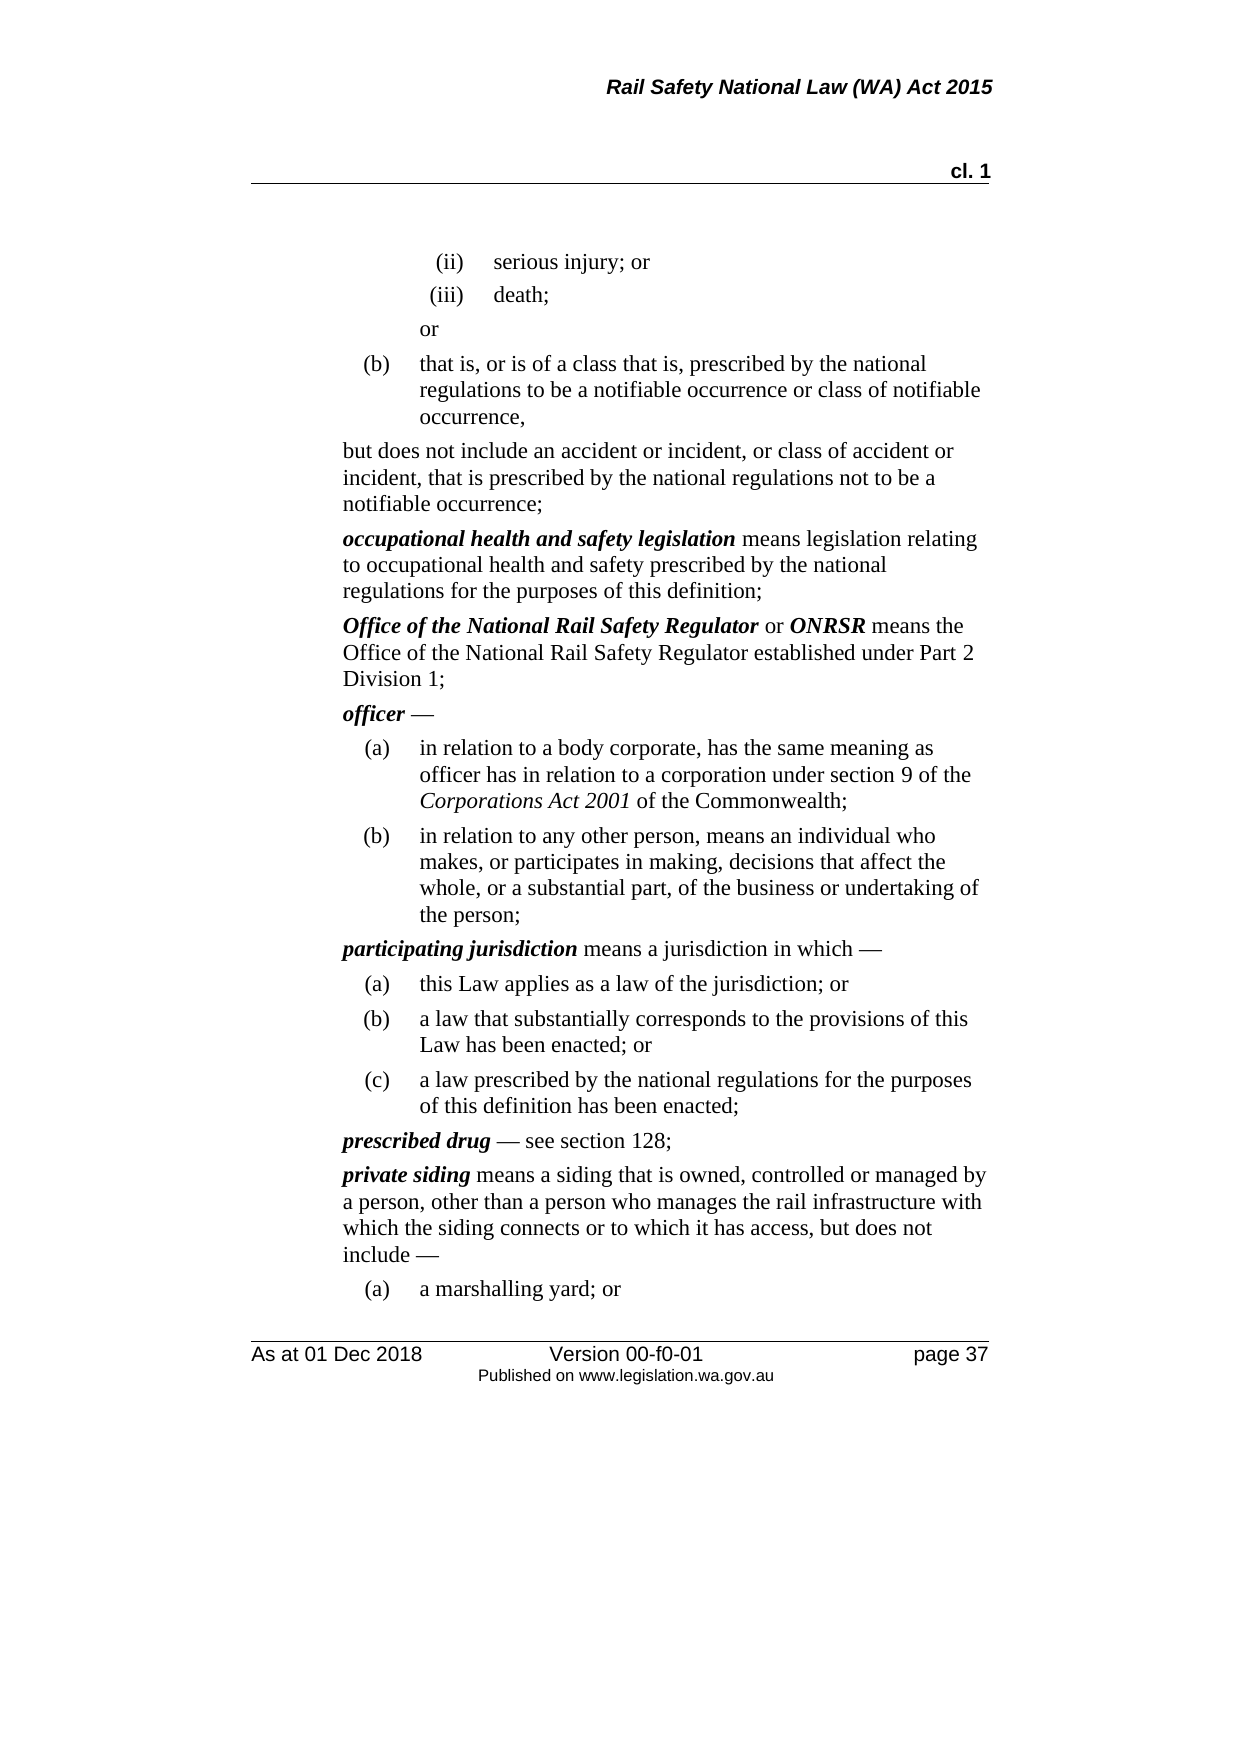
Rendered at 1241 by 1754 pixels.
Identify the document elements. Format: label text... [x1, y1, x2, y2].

text Office of the National Rail Safety Regulator or ONRSR means the Office of the National Rail Safety Regulator established under Part 2 Division 1; [251, 612, 989, 691]
text (a) this Law applies as a law of the jurisdiction; or [251, 970, 989, 996]
text prescribed drug — see section 128; [251, 1127, 989, 1153]
text (iii) death; [251, 281, 989, 307]
text private siding means a siding that is owned, controlled or managed by a person, other than a person who manages the rail infrastructure with which the siding connects or to which it has access, but does not include — [251, 1162, 989, 1267]
text (b) that is, or is of a class that is, prescribed by the national regulations to be a notifiable occurrence or class of notifiable occurrence, [251, 350, 989, 429]
text but does not include an accident or incident, or class of accident or incident, that is prescribed by the national regulations not to be a notifiable occurrence; [251, 437, 989, 516]
text officer — [251, 699, 989, 726]
text participating jurisdiction means a jurisdiction in which — [251, 935, 989, 962]
text (a) a marshalling yard; or [251, 1275, 989, 1302]
text (b) in relation to any other person, means an individual who makes, or participates in making, decisions that affect the whole, or a substantial part, of the business or undertaking of the person; [251, 822, 989, 927]
text or [251, 315, 989, 342]
text occupational health and safety legislation means legislation relating to occupational health and safety prescribed by the national regulations for the purposes of this definition; [251, 525, 989, 604]
text (c) a law prescribed by the national regulations for the purposes of this definition has been enacted; [251, 1066, 989, 1118]
text (b) a law that substantially corresponds to the provisions of this Law has been enacted; or [251, 1005, 989, 1057]
text (ii) serious injury; or [251, 248, 989, 274]
text (a) in relation to a body corporate, has the same meaning as officer has in relation to a corporation under section 9 of the Corporations Act 2001 of the Commonwealth; [251, 734, 989, 813]
